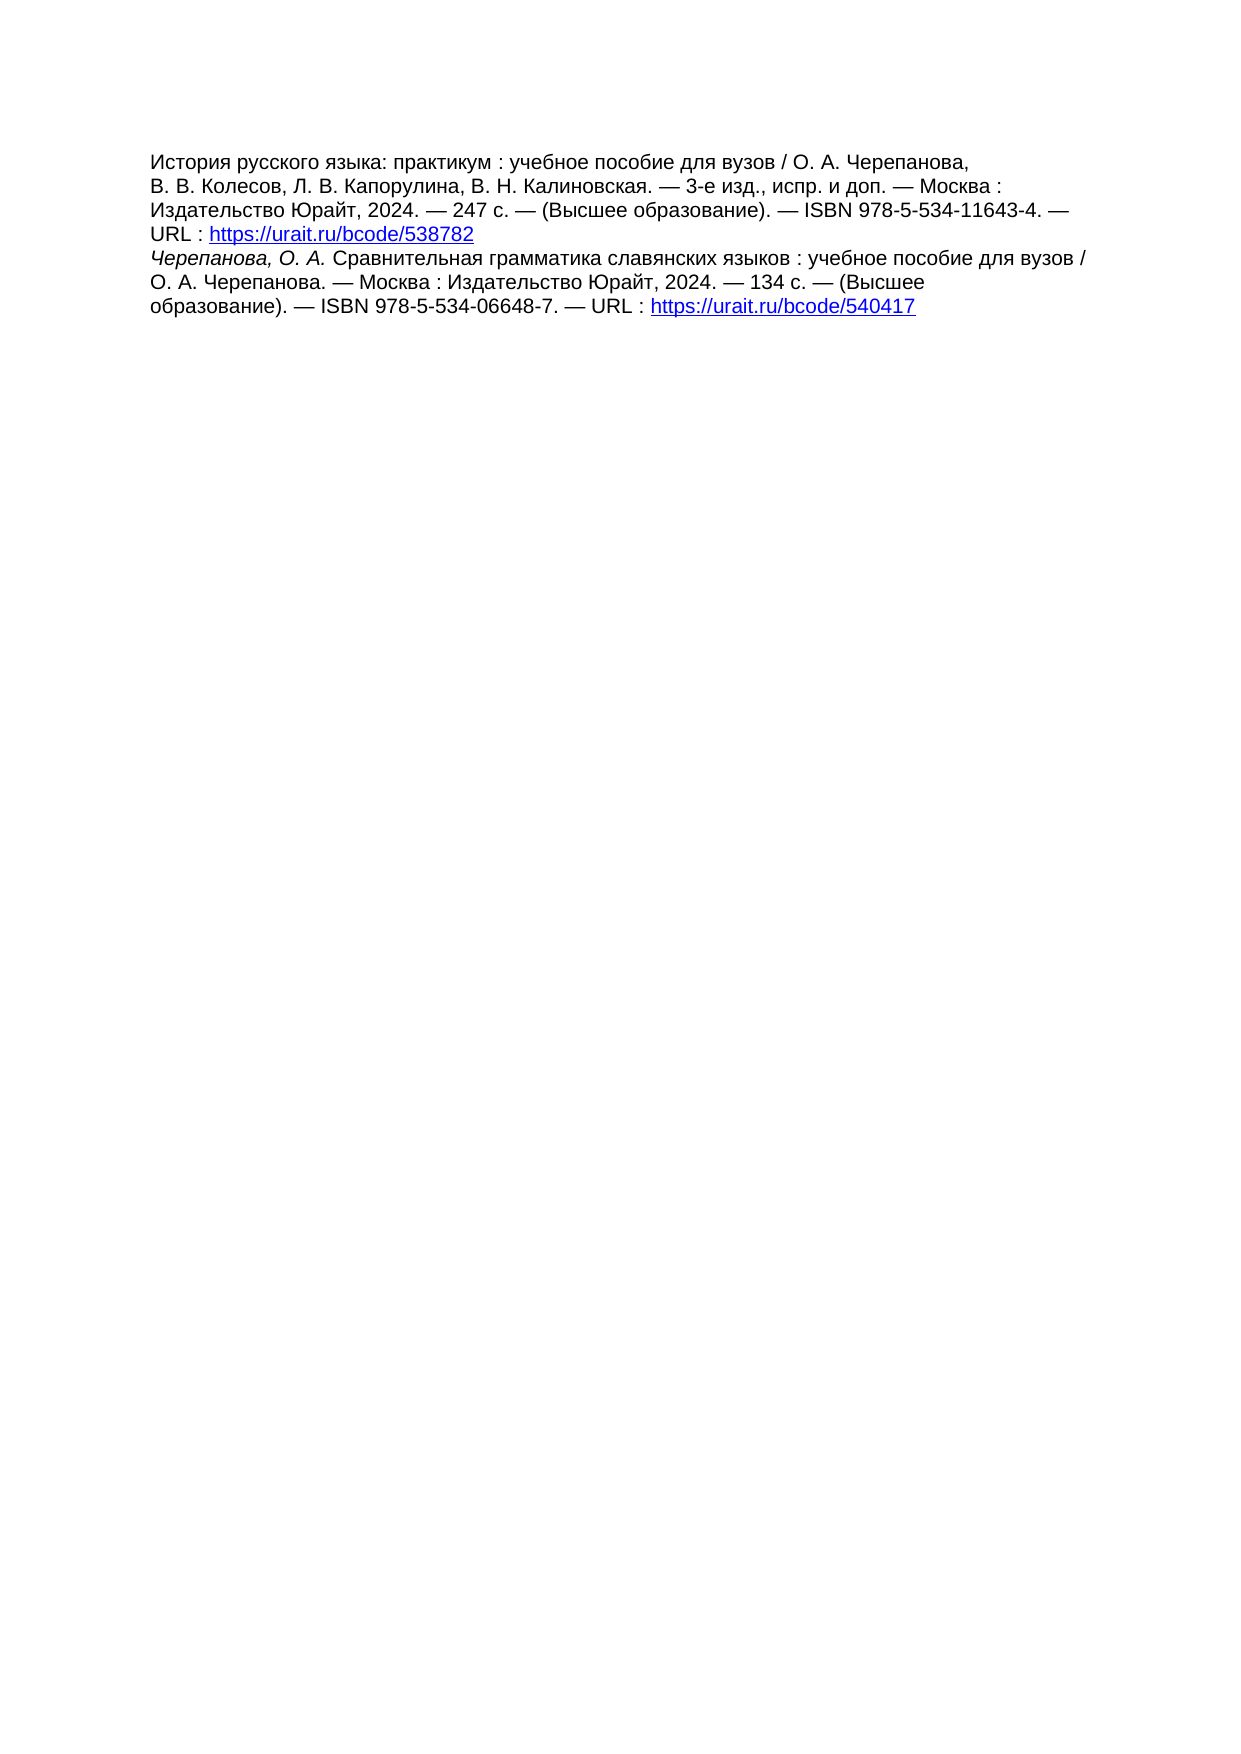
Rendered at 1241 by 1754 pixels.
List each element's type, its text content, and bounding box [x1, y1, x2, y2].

text История русского языка: практикум : учебное пособие для вузов / О. А. Черепанова, В. В. Колесов, Л. В. Капорулина, В. Н. Калиновская. — 3-е изд., испр. и доп. — Москва : Издательство Юрайт, 2024. — 247 с. — (Высшее образование). — ISBN 978-5-534-11643-4. — URL : https://urait.ru/bcode/538782 [150, 150, 1090, 246]
text Черепанова, О. А. Сравнительная грамматика славянских языков : учебное пособие для вузов / О. А. Черепанова. — Москва : Издательство Юрайт, 2024. — 134 с. — (Высшее образование). — ISBN 978-5-534-06648-7. — URL : https://urait.ru/bcode/540417 [150, 246, 1090, 318]
